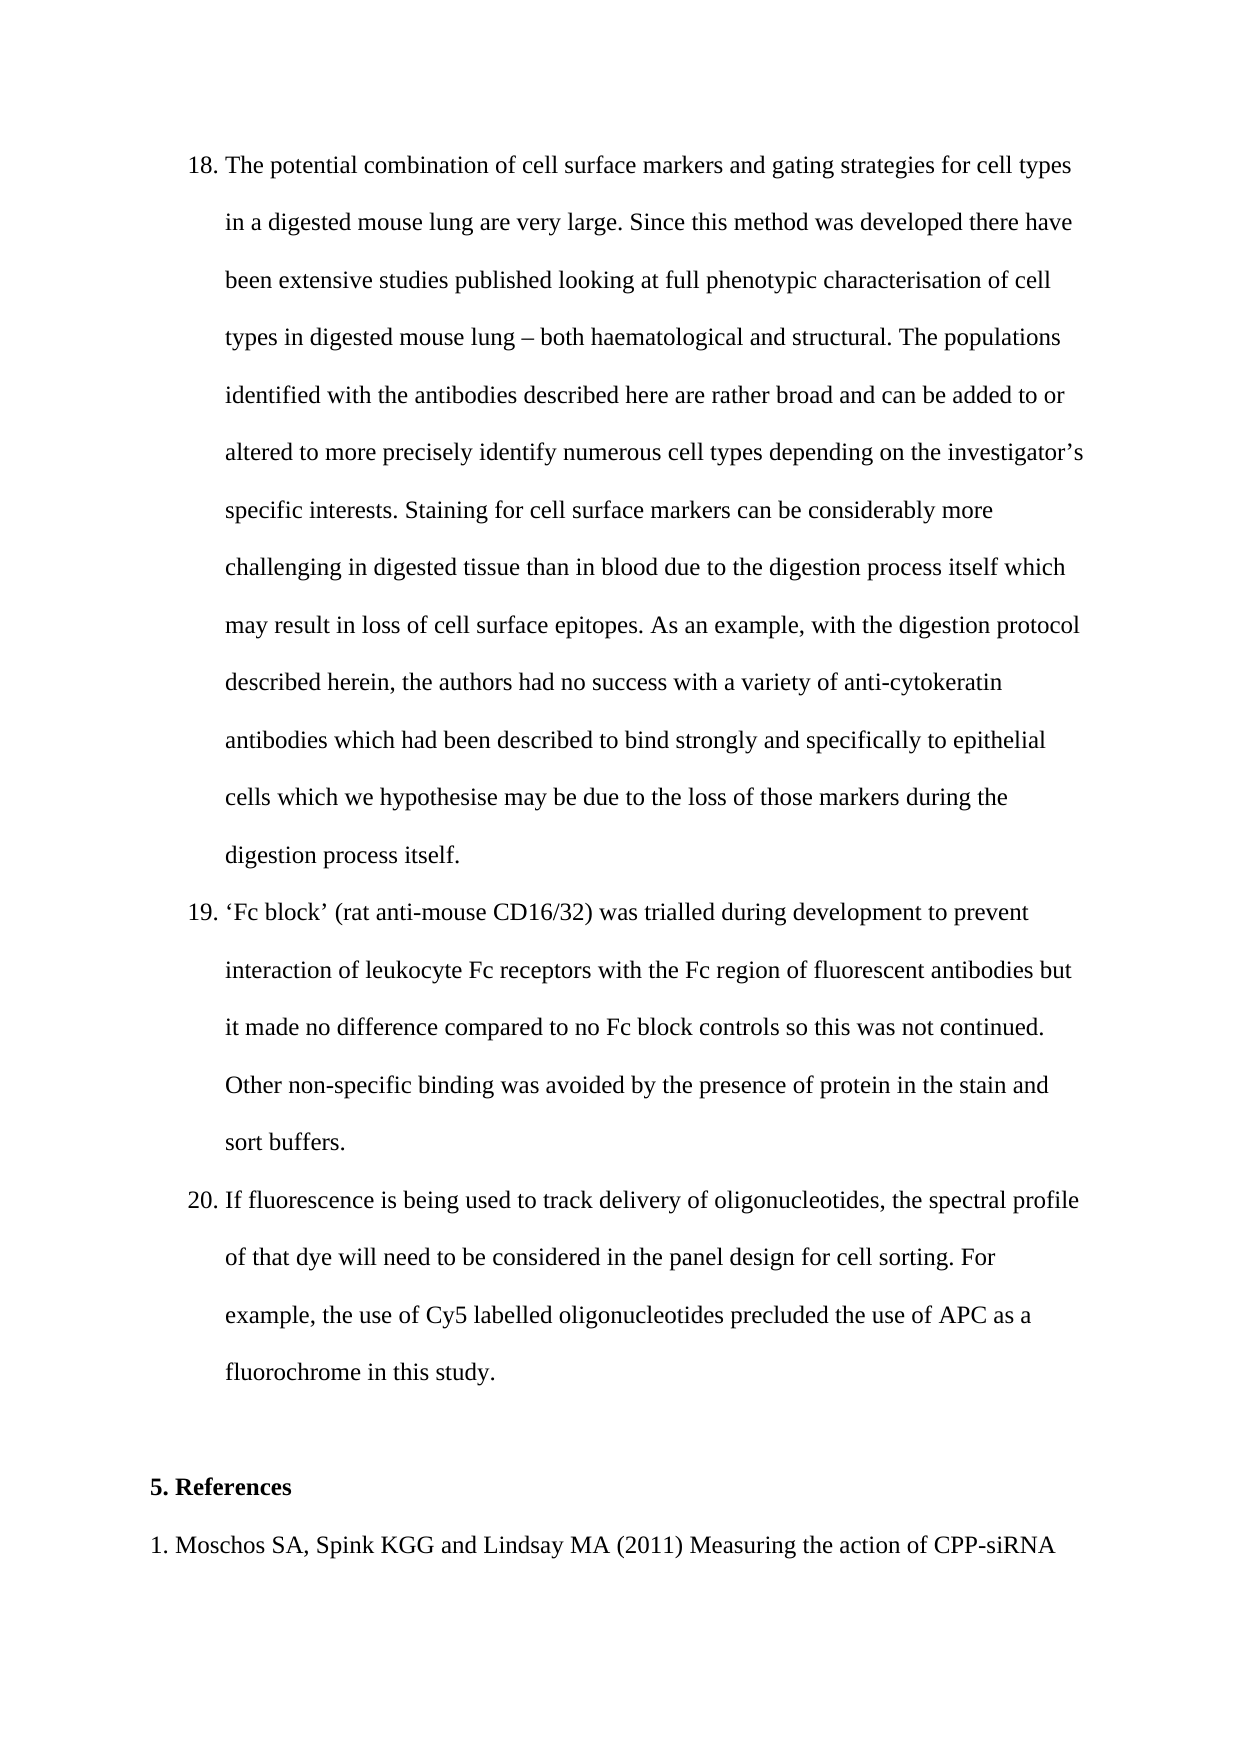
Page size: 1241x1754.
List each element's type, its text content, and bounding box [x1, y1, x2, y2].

list If fluorescence is being used to track delivery of oligonucleotides, the spectral profile of that dye will need to be considered in the panel design for cell sorting. For example, the use of Cy5 labelled oligonucleotides precluded the use of APC as a fluorochrome in this study. [187, 1185, 1090, 1386]
list ‘Fc block’ (rat anti-mouse CD16/32) was trialled during development to prevent interaction of leukocyte Fc receptors with the Fc region of fluorescent antibodies but it made no difference compared to no Fc block controls so this was not continued. Other non-specific binding was avoided by the presence of protein in the stain and sort buffers. [187, 897, 1090, 1156]
text 5. References [150, 1472, 1090, 1501]
list The potential combination of cell surface markers and gating strategies for cell types in a digested mouse lung are very large. Since this method was developed there have been extensive studies published looking at full phenotypic characterisation of cell types in digested mouse lung – both haematological and structural. The populations identified with the antibodies described here are rather broad and can be added to or altered to more precisely identify numerous cell types depending on the investigator’s specific interests. Staining for cell surface markers can be considerably more challenging in digested tissue than in blood due to the digestion process itself which may result in loss of cell surface epitopes. As an example, with the digestion protocol described herein, the authors had no success with a variety of anti-cytokeratin antibodies which had been described to bind strongly and specifically to epithelial cells which we hypothesise may be due to the loss of those markers during the digestion process itself. [187, 150, 1090, 869]
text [150, 1530, 1090, 1559]
